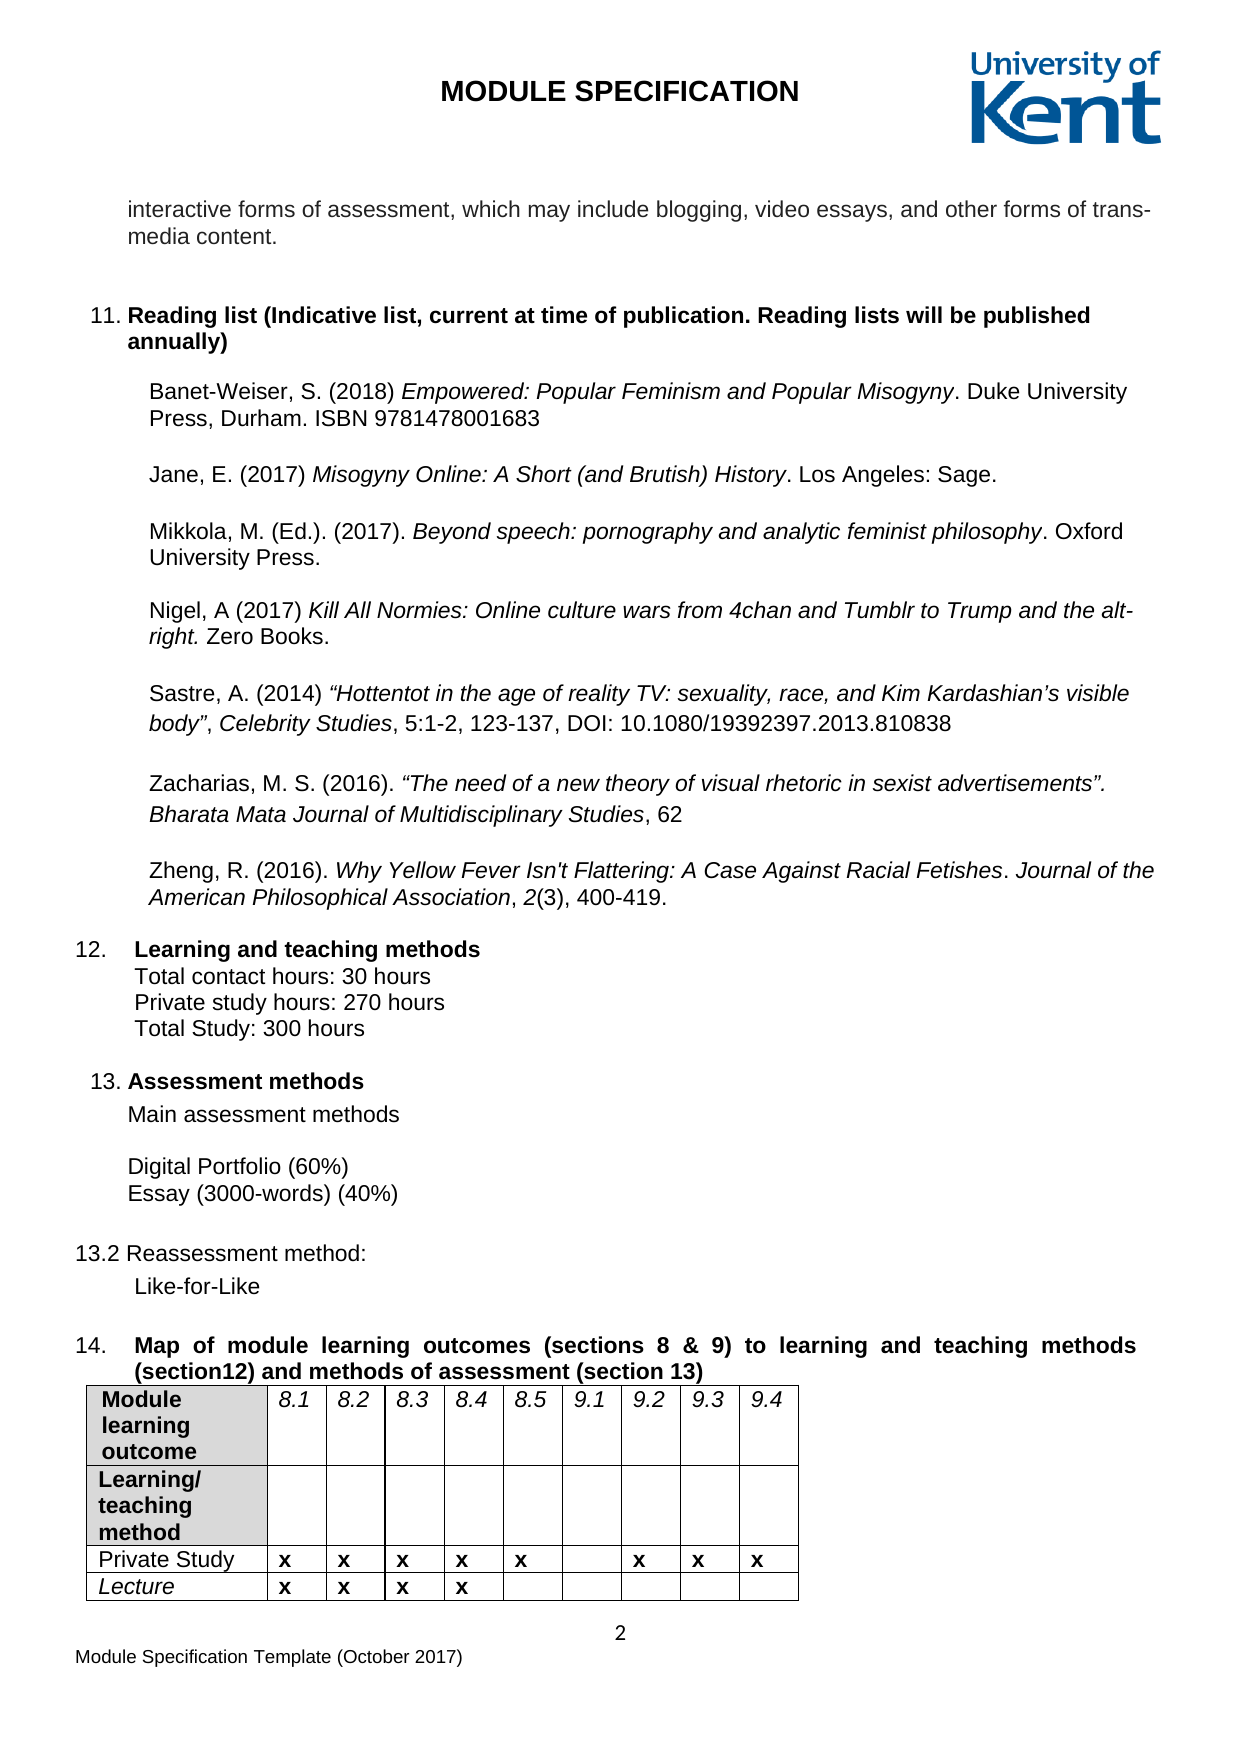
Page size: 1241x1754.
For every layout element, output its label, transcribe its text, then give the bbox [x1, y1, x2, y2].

table_cell x [445, 1573, 503, 1599]
text Zacharias, M. S. (2016). “The need of a new theory of visual rhetoric in sexist advertisements”. Bharata Mata Journal of Multidisciplinary Studies, 62 [149, 770, 1165, 827]
list Banet-Weiser, S. (2018) Empowered: Popular Feminism and Popular Misogyny. Duke University Press, Durham. ISBN 9781478001683 [540, 378, 1138, 431]
table_cell Lecture [87, 1573, 267, 1599]
table_cell [327, 1466, 384, 1545]
list Main assessment methods [127, 1101, 1199, 1127]
table_header 9.4 [740, 1386, 798, 1465]
table_cell [504, 1466, 562, 1545]
text Nigel, A (2017) Kill All Normies: Online culture wars from 4chan and Tumblr to Trump and the alt-right. Zero Books. [308, 597, 1165, 649]
list Learning and teaching methods [75, 936, 1138, 963]
list Map of module learning outcomes (sections 8 & 9) to learning and teaching methods (section12) and methods of assessment (section 13) [75, 1332, 1138, 1384]
table_cell [622, 1573, 680, 1599]
table_cell [445, 1466, 503, 1545]
table_cell [386, 1466, 444, 1545]
table_cell [563, 1466, 621, 1545]
table_cell x [622, 1546, 680, 1572]
table_cell x [386, 1573, 444, 1599]
text Zheng, R. (2016). Why Yellow Fever Isn't Flattering: A Case Against Racial Fetishes. Journal of the American Philosophical Association, 2(3), 400-419. [149, 857, 1165, 910]
text Total contact hours: 30 hours [134, 963, 1199, 989]
list Reading list (Indicative list, current at time of publication. Reading lists will be published annually) [90, 302, 1138, 354]
table_header Module learning outcome [87, 1386, 267, 1465]
table_cell x [268, 1546, 326, 1572]
table_cell x [445, 1546, 503, 1572]
text Like-for-Like [119, 1273, 1199, 1299]
table_cell [622, 1466, 680, 1545]
table_header 9.1 [563, 1386, 621, 1465]
table_header 8.5 [504, 1386, 562, 1465]
table_header 8.1 [268, 1386, 326, 1465]
table_header 9.2 [622, 1386, 680, 1465]
table_cell x [681, 1546, 739, 1572]
table_cell [740, 1466, 798, 1545]
table_header 8.2 [327, 1386, 384, 1465]
table_cell x [327, 1573, 384, 1599]
list Assessment methods [90, 1068, 1138, 1094]
table_cell [268, 1466, 326, 1545]
table_cell Learning/ teaching method [87, 1466, 267, 1545]
list Digital Portfolio (60%) [127, 1153, 1199, 1180]
table_cell x [268, 1573, 326, 1599]
table_cell [504, 1573, 562, 1599]
table_cell [681, 1466, 739, 1545]
text 13.2 Reassessment method: [75, 1240, 1199, 1267]
text Total Study: 300 hours [134, 1015, 1199, 1042]
table_cell x [386, 1546, 444, 1572]
text Jane, E. (2017) Misogyny Online: A Short (and Brutish) History. Los Angeles: Sage. [149, 461, 1165, 488]
text Mikkola, M. (Ed.). (2017). Beyond speech: pornography and analytic feminist philosophy. Oxford University Press. [321, 518, 1165, 571]
table_cell [681, 1573, 739, 1599]
table_cell Private Study [87, 1546, 267, 1572]
table_cell [563, 1573, 621, 1599]
table_cell x [740, 1546, 798, 1572]
table_cell [740, 1573, 798, 1599]
text Private study hours: 270 hours [134, 989, 1199, 1015]
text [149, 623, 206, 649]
table_cell x [504, 1546, 562, 1572]
list Essay (3000-words) (40%) [127, 1180, 1199, 1206]
text Sastre, A. (2014) “Hottentot in the age of reality TV: sexuality, race, and Kim Kardashian’s visible body”, Celebrity Studies, 5:1-2, 123-137, DOI: 10.1080/19392397.2013.810838 [149, 680, 1165, 736]
table_header 9.3 [681, 1386, 739, 1465]
table_cell x [327, 1546, 384, 1572]
table_header 8.3 [386, 1386, 444, 1465]
table_cell [563, 1546, 621, 1572]
table_header 8.4 [445, 1386, 503, 1465]
picture [970, 48, 1163, 145]
